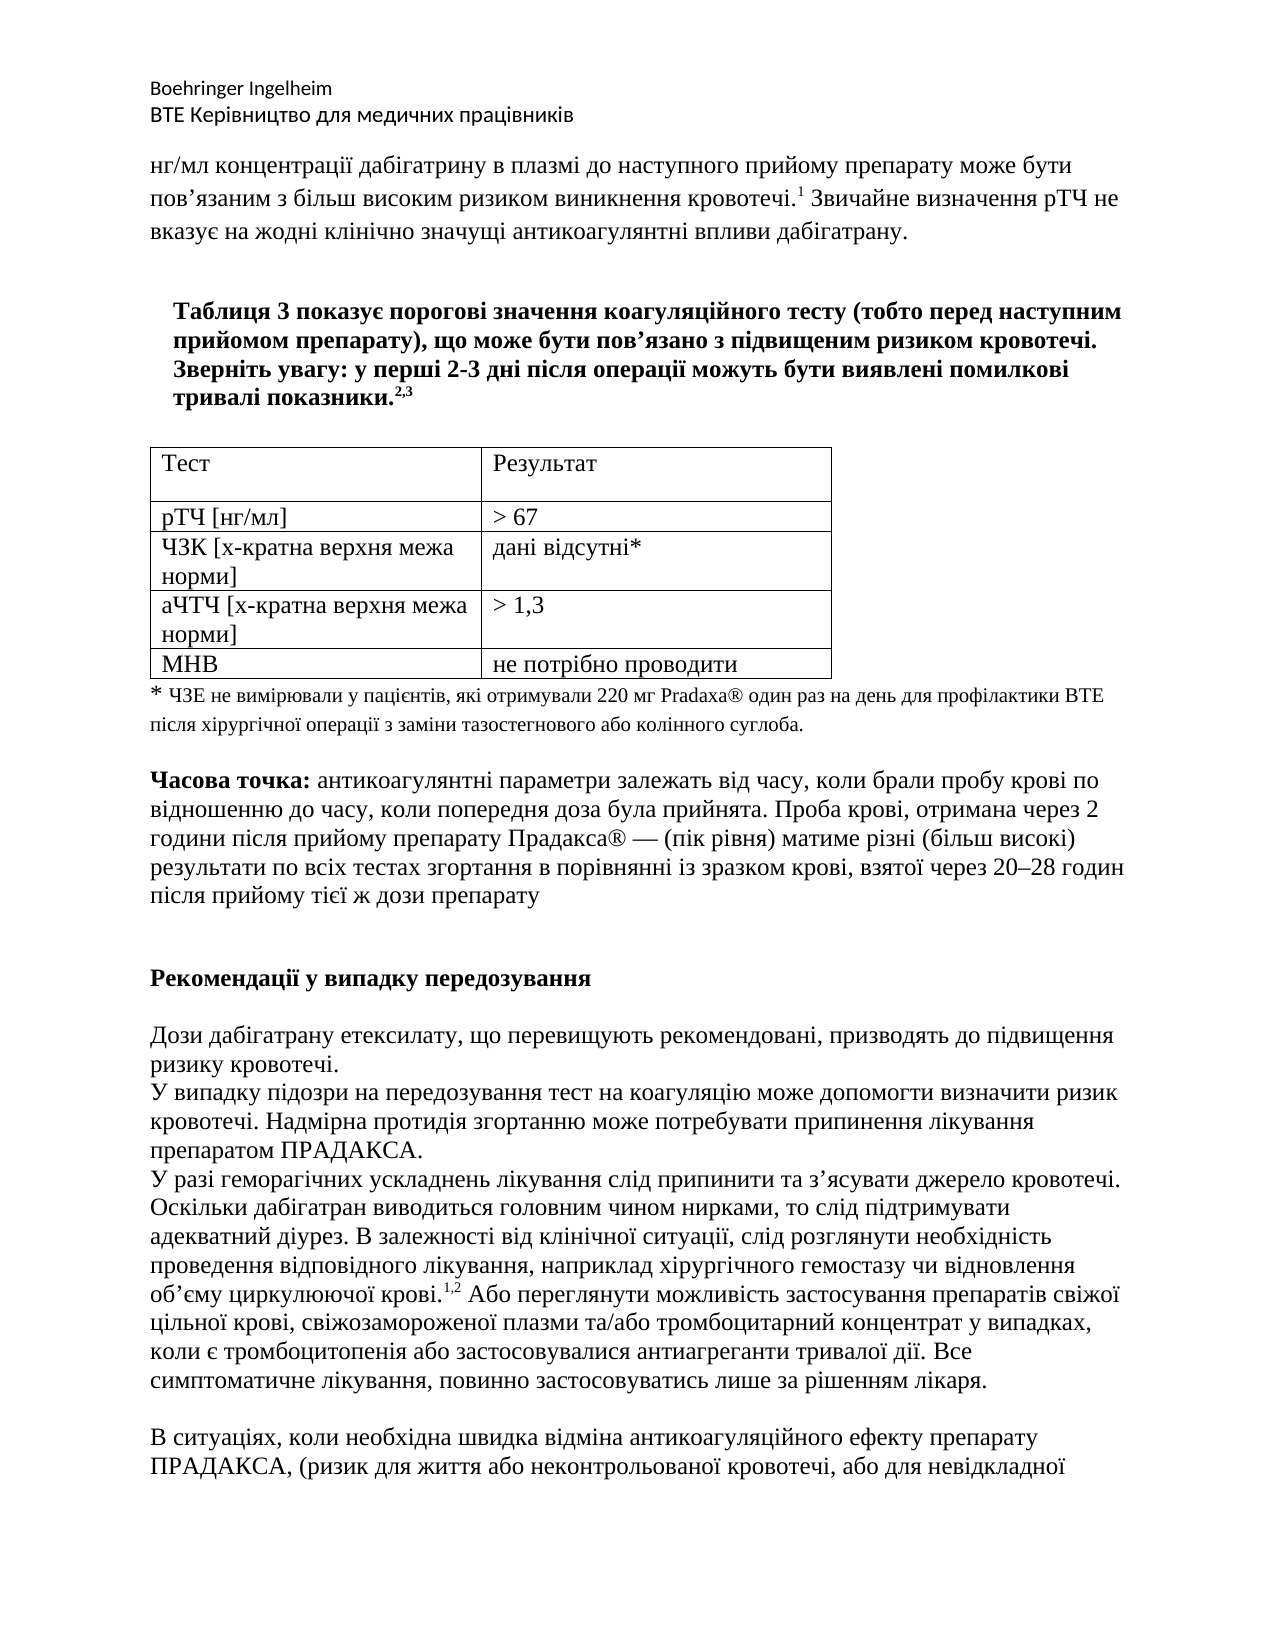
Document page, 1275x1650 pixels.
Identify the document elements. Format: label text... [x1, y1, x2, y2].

table_cell рТЧ [нг/мл] [151, 502, 481, 531]
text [150, 150, 1125, 245]
text У випадку підозри на передозування тест на коагуляцію може допомогти визначити ризик кровотечі. Надмірна протидія згортанню може потребувати припинення лікування препаратом ПРАДАКСА. [150, 1077, 1125, 1164]
table_cell > 1,3 [482, 591, 831, 648]
text Таблиця 3 показує порогові значення коагуляційного тесту (тобто перед наступним прийомом препарату), що може бути пов’язано з підвищеним ризиком кровотечі. Зверніть увагу: у перші 2-3 дні після операції можуть бути виявлені помилкові тривалі показники.2,3 [173, 296, 1125, 411]
table_cell ЧЗК [х-кратна верхня межа норми] [151, 532, 481, 589]
table_cell > 67 [482, 502, 831, 531]
text Часова точка: антикоагулянтні параметри залежать від часу, коли брали пробу крові по відношенню до часу, коли попередня доза була прийнята. Проба крові, отримана через 2 години після прийому препарату Прадакса® — (пік рівня) матиме різні (більш високі) результати по всіх тестах згортання в порівнянні із зразком крові, взятої через 20–28 годин після прийому тієї ж дози препарату [150, 766, 1125, 909]
table_header Результат [482, 448, 831, 501]
table_cell дані відсутні* [482, 532, 831, 589]
text У разі геморагічних ускладнень лікування слід припинити та з’ясувати джерело кровотечі. Оскільки дабігатран виводиться головним чином нирками, то слід підтримувати адекватний діурез. В залежності від клінічної ситуації, слід розглянути необхідність проведення відповідного лікування, наприклад хірургічного гемостазу чи відновлення об’єму циркулюючої крові.1,2 Або переглянути можливість застосування препаратів свіжої цільної крові, свіжозамороженої плазми та/або тромбоцитарний концентрат у випадках, коли є тромбоцитопенія або застосовувалися антиагреганти тривалої дії. Все симптоматичне лікування, повинно застосовуватись лише за рішенням лікаря. [150, 1164, 1125, 1394]
text Дози дабігатрану етексилату, що перевищують рекомендовані, призводять до підвищення ризику кровотечі. [150, 1020, 1125, 1077]
text Рекомендації у випадку передозування [150, 963, 1125, 992]
text * ЧЗЕ не вимірювали у пацієнтів, які отримували 220 мг Pradaxa® один раз на день для профілактики ВТЕ після хірургічної операції з заміни тазостегнового або колінного суглоба. [150, 679, 1125, 736]
table_cell не потрібно проводити [482, 649, 831, 678]
table_cell МНВ [151, 649, 481, 678]
table_cell аЧТЧ [х-кратна верхня межа норми] [151, 591, 481, 648]
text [150, 1422, 1125, 1480]
table_header Тест [151, 448, 481, 501]
